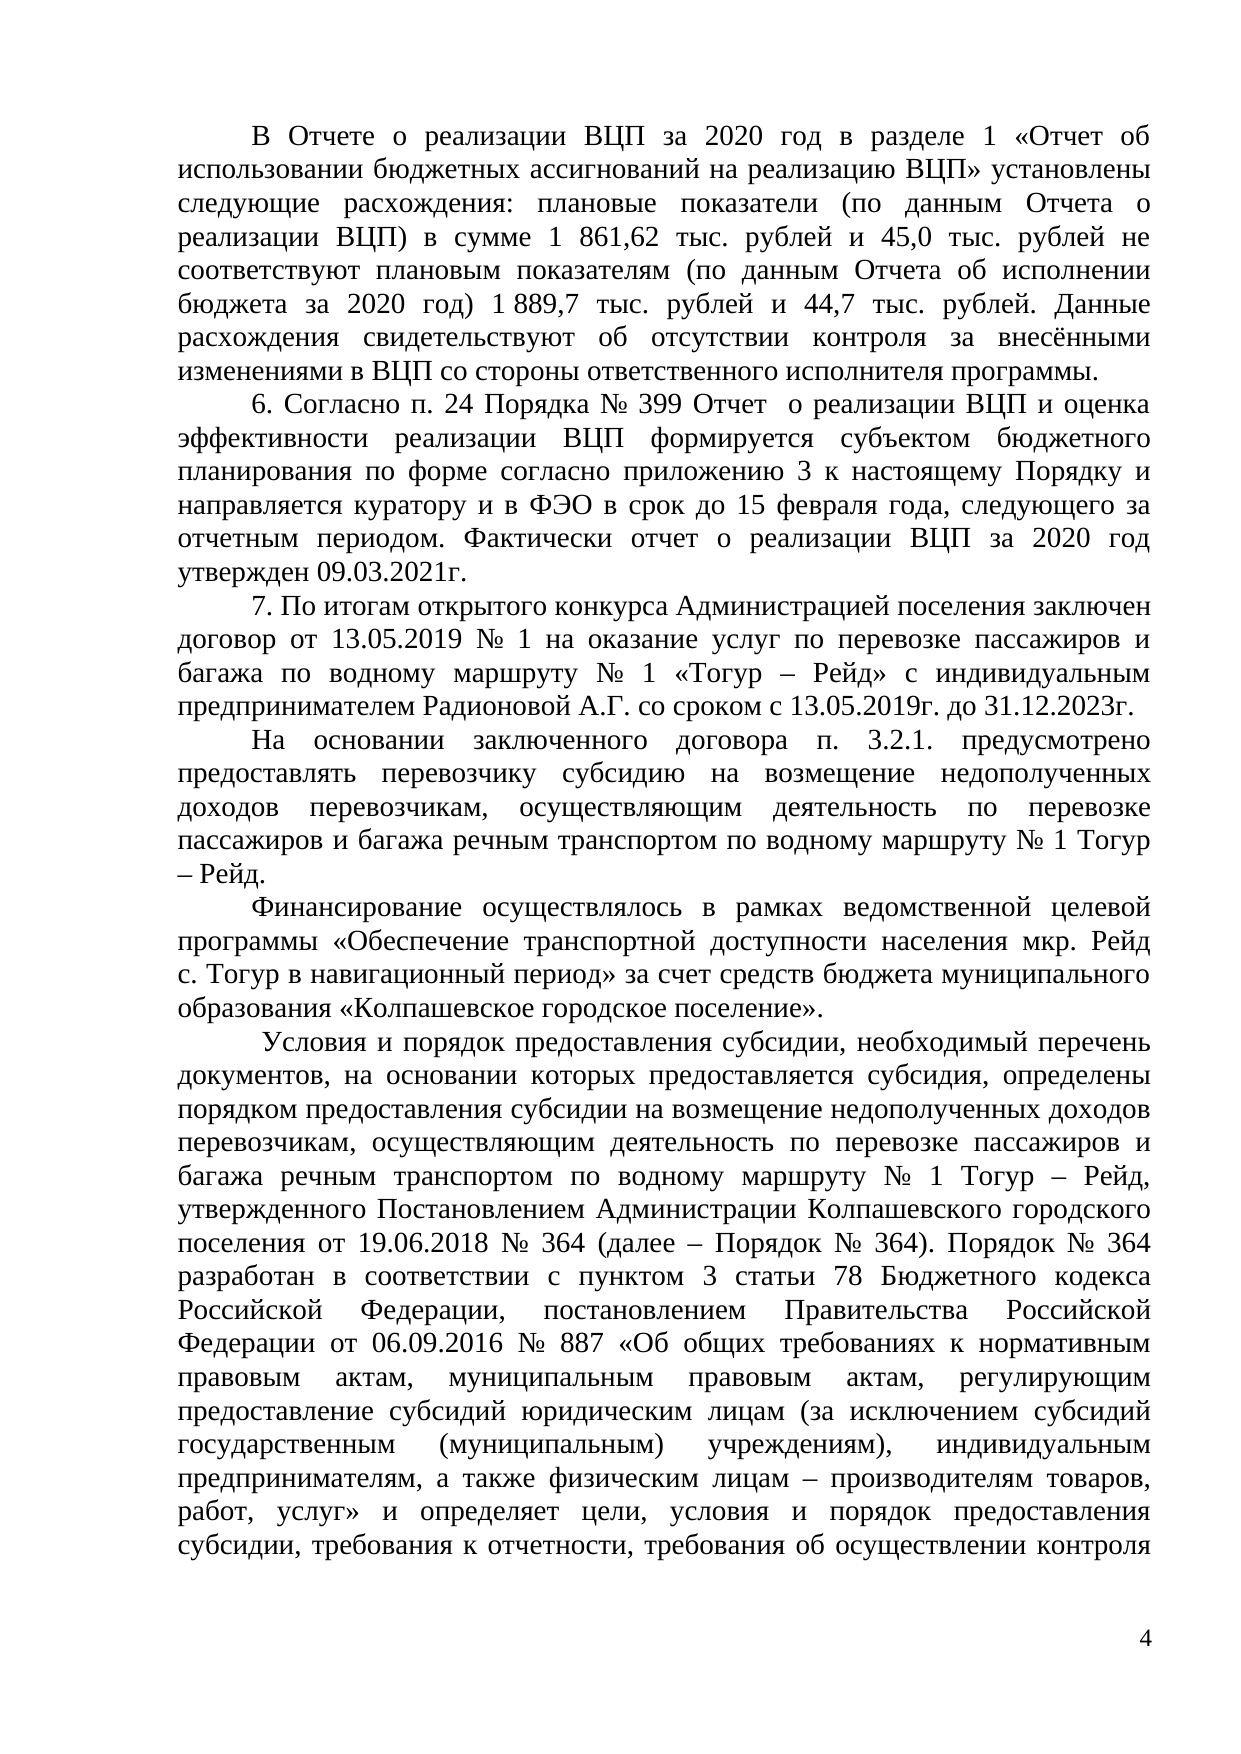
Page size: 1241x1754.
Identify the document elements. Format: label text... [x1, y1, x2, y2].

text Финансирование осуществлялось в рамках ведомственной целевой программы «Обеспечение транспортной доступности населения мкр. Рейд с. Тогур в навигационный период» за счет средств бюджета муниципального образования «Колпашевское городское поселение». [177, 889, 1152, 1024]
text В Отчете о реализации ВЦП за 2020 год в разделе 1 «Отчет об использовании бюджетных ассигнований на реализацию ВЦП» установлены следующие расхождения: плановые показатели (по данным Отчета о реализации ВЦП) в сумме 1 861,62 тыс. рублей и 45,0 тыс. рублей не соответствуют плановым показателям (по данным Отчета об исполнении бюджета за 2020 год) 1 889,7 тыс. рублей и 44,7 тыс. рублей. Данные расхождения свидетельствуют об отсутствии контроля за внесёнными изменениями в ВЦП со стороны ответственного исполнителя программы. [177, 118, 1152, 386]
text 7. По итогам открытого конкурса Администрацией поселения заключен договор от 13.05.2019 № 1 на оказание услуг по перевозке пассажиров и багажа по водному маршруту № 1 «Тогур – Рейд» с индивидуальным предпринимателем Радионовой А.Г. со сроком с 13.05.2019г. до 31.12.2023г. [177, 588, 1152, 722]
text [177, 1024, 1152, 1560]
text 6. Согласно п. 24 Порядка № 399 Отчет о реализации ВЦП и оценка эффективности реализации ВЦП формируется субъектом бюджетного планирования по форме согласно приложению 3 к настоящему Порядку и направляется куратору и в ФЭО в срок до 15 февраля года, следующего за отчетным периодом. Фактически отчет о реализации ВЦП за 2020 год утвержден 09.03.2021г. [177, 386, 1152, 588]
text На основании заключенного договора п. 3.2.1. предусмотрено предоставлять перевозчику субсидию на возмещение недополученных доходов перевозчикам, осуществляющим деятельность по перевозке пассажиров и багажа речным транспортом по водному маршруту № 1 Тогур – Рейд. [177, 722, 1152, 889]
